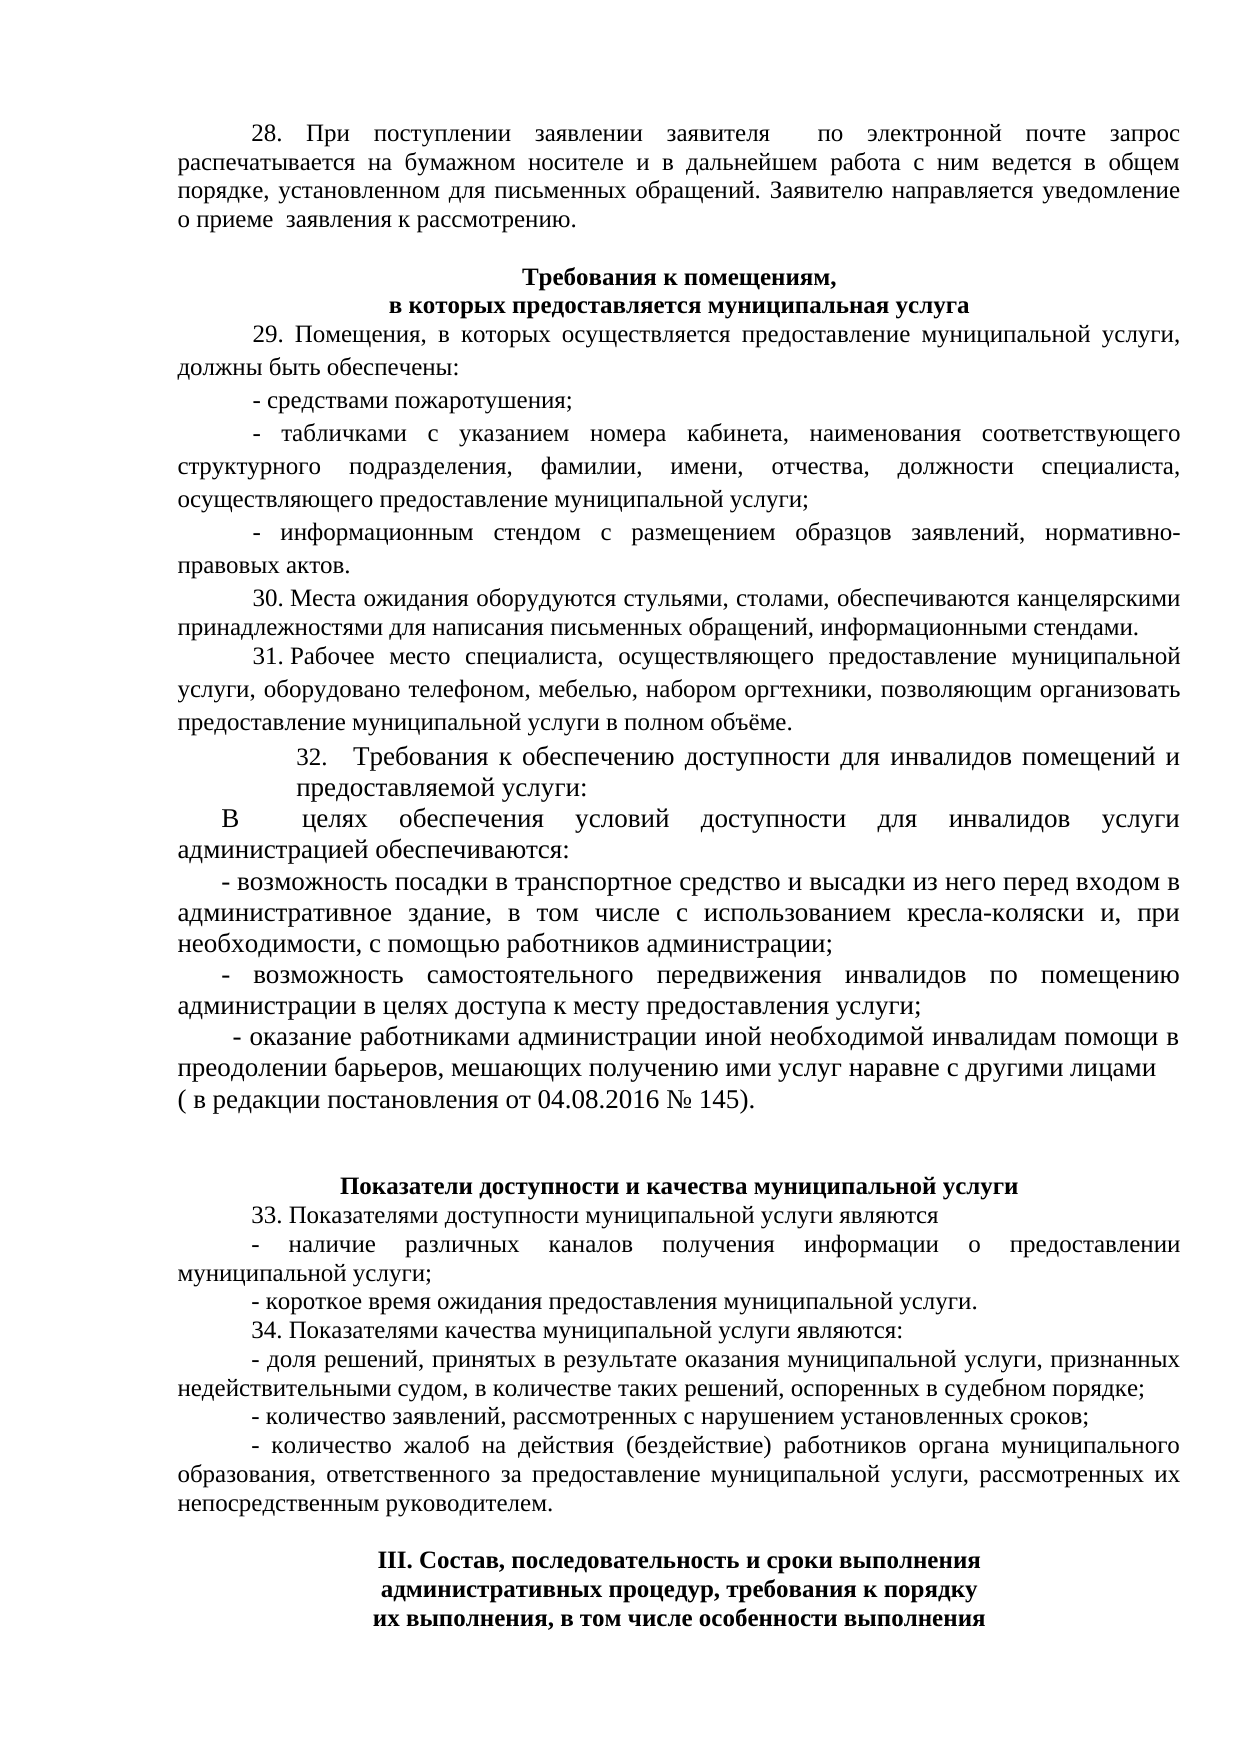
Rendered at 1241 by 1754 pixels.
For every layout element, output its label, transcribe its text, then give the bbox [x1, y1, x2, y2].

text - количество заявлений, рассмотренных с нарушением установленных сроков; [177, 1401, 1181, 1430]
text III. Состав, последовательность и сроки выполнения [177, 1545, 1181, 1574]
text 32. Требования к обеспечению доступности для инвалидов помещений и предоставляемой услуги: [296, 740, 1181, 802]
text - возможность самостоятельного передвижения инвалидов по помещению администрации в целях доступа к месту предоставления услуги; [177, 958, 1181, 1020]
text 30. Места ожидания оборудуются стульями, столами, обеспечиваются канцелярскими принадлежностями для написания письменных обращений, информационными стендами. [177, 583, 1181, 641]
text Требования к помещениям, [177, 262, 1181, 291]
text - доля решений, принятых в результате оказания муниципальной услуги, признанных недействительными судом, в количестве таких решений, оспоренных в судебном порядке; [177, 1344, 1181, 1401]
text - количество жалоб на действия (бездействие) работников органа муниципального образования, ответственного за предоставление муниципальной услуги, рассмотренных их непосредственным руководителем. [177, 1430, 1181, 1516]
text - средствами пожаротушения; [177, 385, 1181, 414]
text 29. Помещения, в которых осуществляется предоставление муниципальной услуги, должны быть обеспечены: [177, 319, 1181, 381]
text Показатели доступности и качества муниципальной услуги [177, 1171, 1181, 1200]
text - наличие различных каналов получения информации о предоставлении муниципальной услуги; [177, 1229, 1181, 1286]
text в которых предоставляется муниципальная услуга [177, 291, 1181, 319]
list - оказание работниками администрации иной необходимой инвалидам помощи в преодолении барьеров, мешающих получению ими услуг наравне с другими лицами [177, 1020, 1181, 1083]
text 33. Показателями доступности муниципальной услуги являются [177, 1200, 1181, 1229]
text их выполнения, в том числе особенности выполнения [177, 1603, 1181, 1631]
text 31. Рабочее место специалиста, осуществляющего предоставление муниципальной услуги, оборудовано телефоном, мебелью, набором оргтехники, позволяющим организовать предоставление муниципальной услуги в полном объёме. [177, 641, 1181, 736]
text административных процедур, требования к порядку [177, 1574, 1181, 1603]
text - короткое время ожидания предоставления муниципальной услуги. [177, 1286, 1181, 1315]
text - табличками с указанием номера кабинета, наименования соответствующего структурного подразделения, фамилии, имени, отчества, должности специалиста, осуществляющего предоставление муниципальной услуги; [177, 418, 1181, 513]
list ( в редакции постановления от 04.08.2016 № 145). [177, 1083, 1181, 1114]
text 34. Показателями качества муниципальной услуги являются: [177, 1315, 1181, 1344]
text - возможность посадки в транспортное средство и высадки из него перед входом в административное здание, в том числе с использованием кресла-коляски и, при необходимости, с помощью работников администрации; [177, 865, 1181, 958]
text В целях обеспечения условий доступности для инвалидов услуги администрацией обеспечиваются: [177, 802, 1181, 865]
text 28. При поступлении заявлении заявителя по электронной почте запрос распечатывается на бумажном носителе и в дальнейшем работа с ним ведется в общем порядке, установленном для письменных обращений. Заявителю направляется уведомление о приеме заявления к рассмотрению. [177, 118, 1181, 233]
text - информационным стендом с размещением образцов заявлений, нормативно-правовых актов. [177, 517, 1181, 579]
